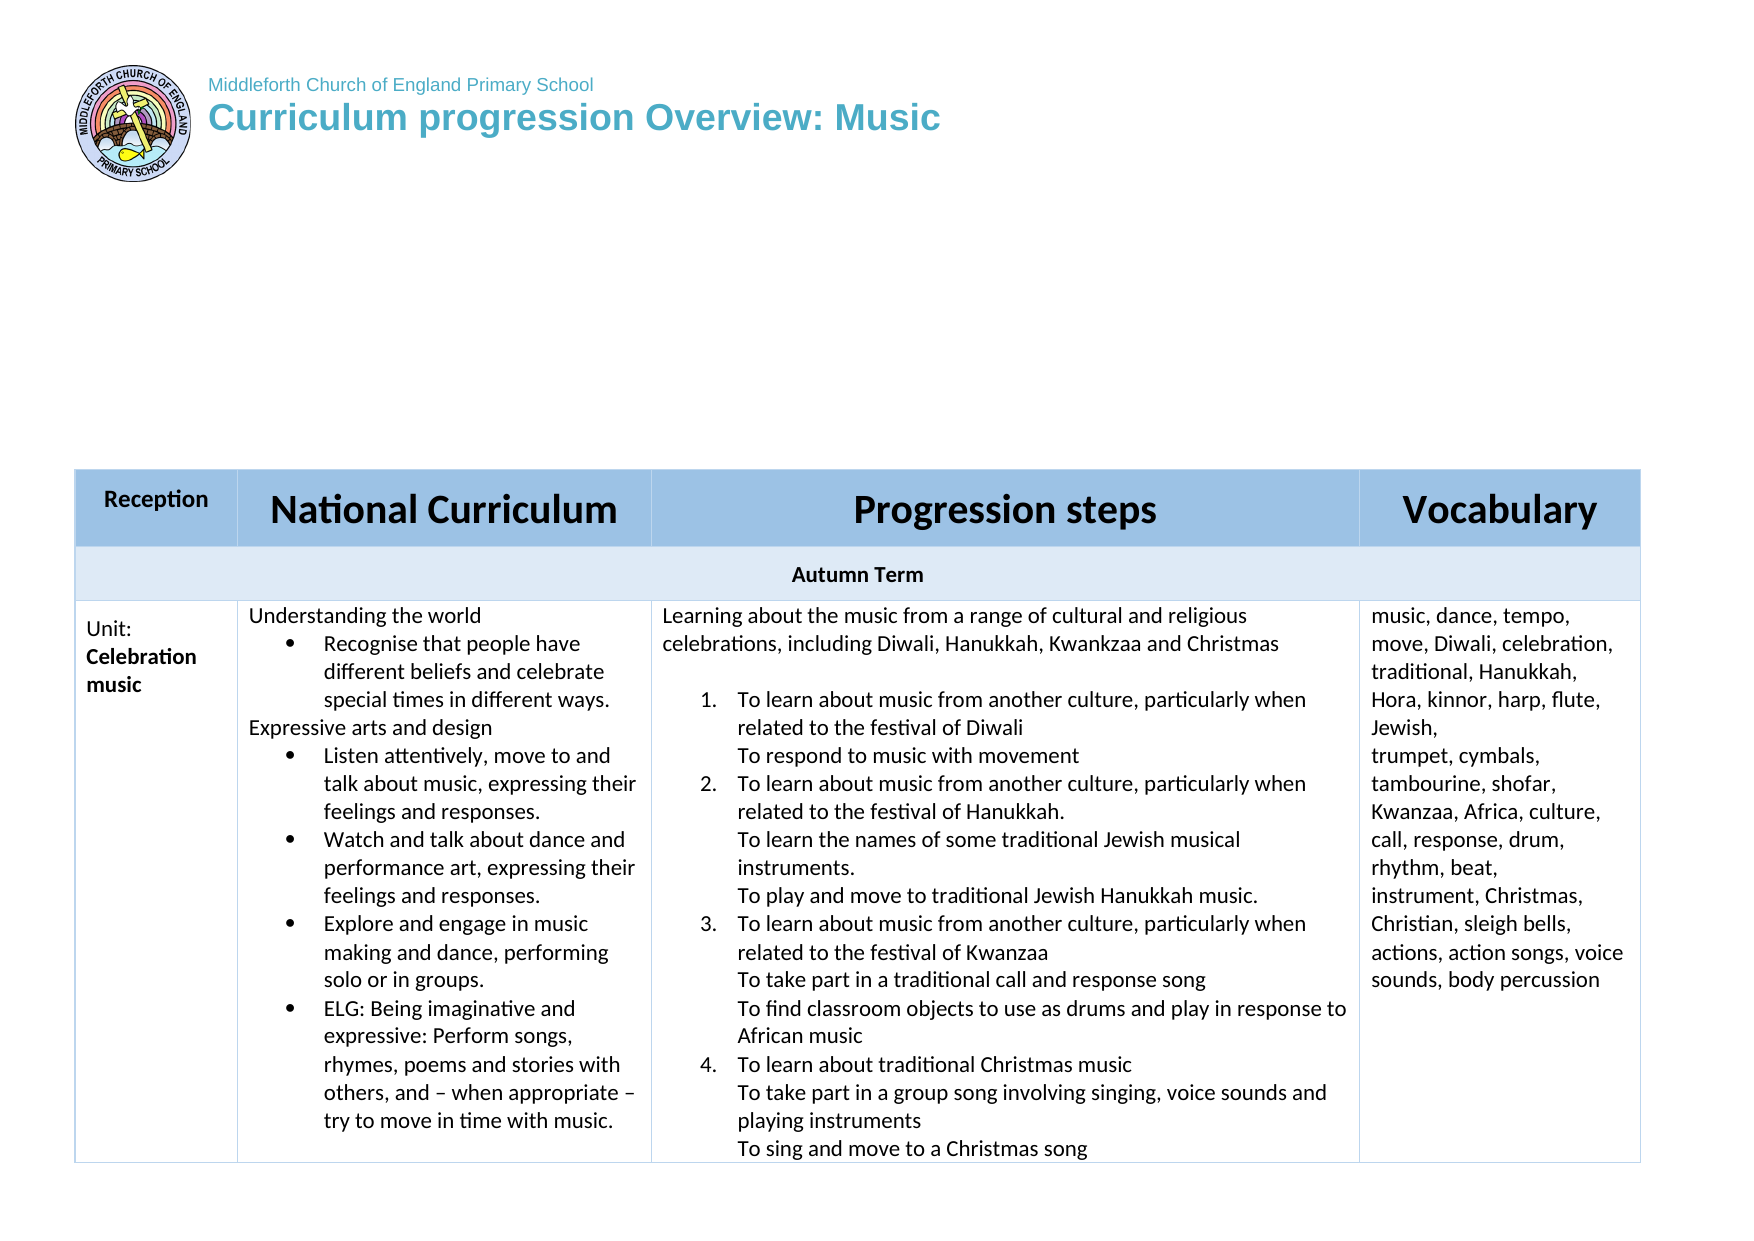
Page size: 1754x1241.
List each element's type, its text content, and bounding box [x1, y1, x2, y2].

table_header Reception [76, 470, 237, 546]
table_header Vocabulary [1360, 470, 1640, 546]
table_header Progression steps [652, 470, 1359, 546]
table_cell Autumn Term [76, 547, 1640, 600]
table_header National Curriculum [238, 470, 651, 546]
picture [75, 65, 191, 182]
table_cell Unit: Celebration music [76, 601, 237, 1162]
